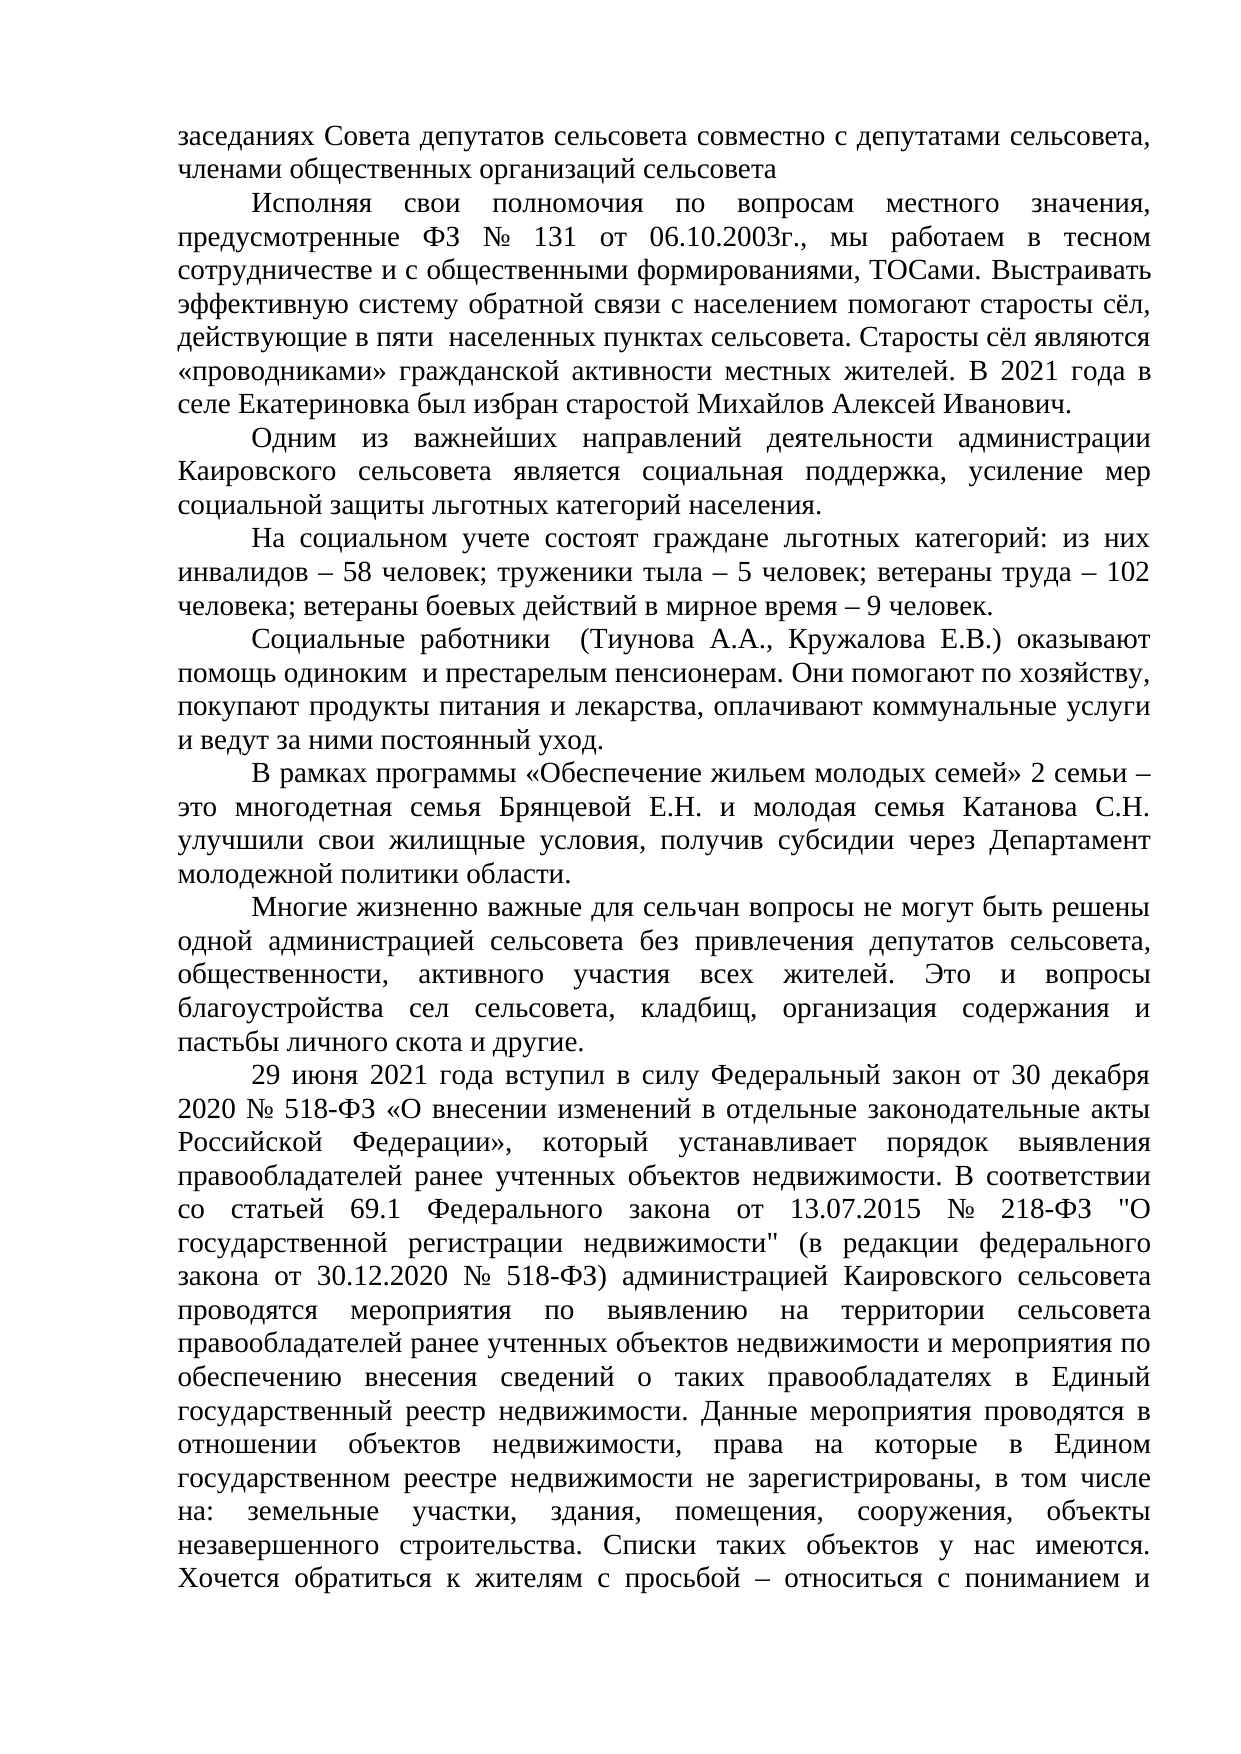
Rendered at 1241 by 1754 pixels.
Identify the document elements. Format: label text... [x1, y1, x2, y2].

text Исполняя свои полномочия по вопросам местного значения, предусмотренные ФЗ № 131 от 06.10.2003г., мы работаем в тесном сотрудничестве и с общественными формированиями, ТОСами. Выстраивать эффективную систему обратной связи с населением помогают старосты сёл, действующие в пяти населенных пунктах сельсовета. Старосты сёл являются «проводниками» гражданской активности местных жителей. В 2021 года в селе Екатериновка был избран старостой Михайлов Алексей Иванович. [177, 185, 1152, 420]
text Многие жизненно важные для сельчан вопросы не могут быть решены одной администрацией сельсовета без привлечения депутатов сельсовета, общественности, активного участия всех жителей. Это и вопросы благоустройства сел сельсовета, кладбищ, организация содержания и пастьбы личного скота и другие. [177, 889, 1152, 1057]
text Социальные работники (Тиунова А.А., Кружалова Е.В.) оказывают помощь одиноким и престарелым пенсионерам. Они помогают по хозяйству, покупают продукты питания и лекарства, оплачивают коммунальные услуги и ведут за ними постоянный уход. [177, 621, 1152, 755]
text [177, 118, 1152, 185]
text Одним из важнейших направлений деятельности администрации Каировского сельсовета является социальная поддержка, усиление мер социальной защиты льготных категорий населения. [177, 420, 1152, 521]
text В рамках программы «Обеспечение жильем молодых семей» 2 семьи – это многодетная семья Брянцевой Е.Н. и молодая семья Катанова С.Н. улучшили свои жилищные условия, получив субсидии через Департамент молодежной политики области. [177, 755, 1152, 889]
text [177, 1057, 1152, 1594]
text На социальном учете состоят граждане льготных категорий: из них инвалидов – 58 человек; труженики тыла – 5 человек; ветераны труда – 102 человека; ветераны боевых действий в мирное время – 9 человек. [177, 521, 1152, 621]
